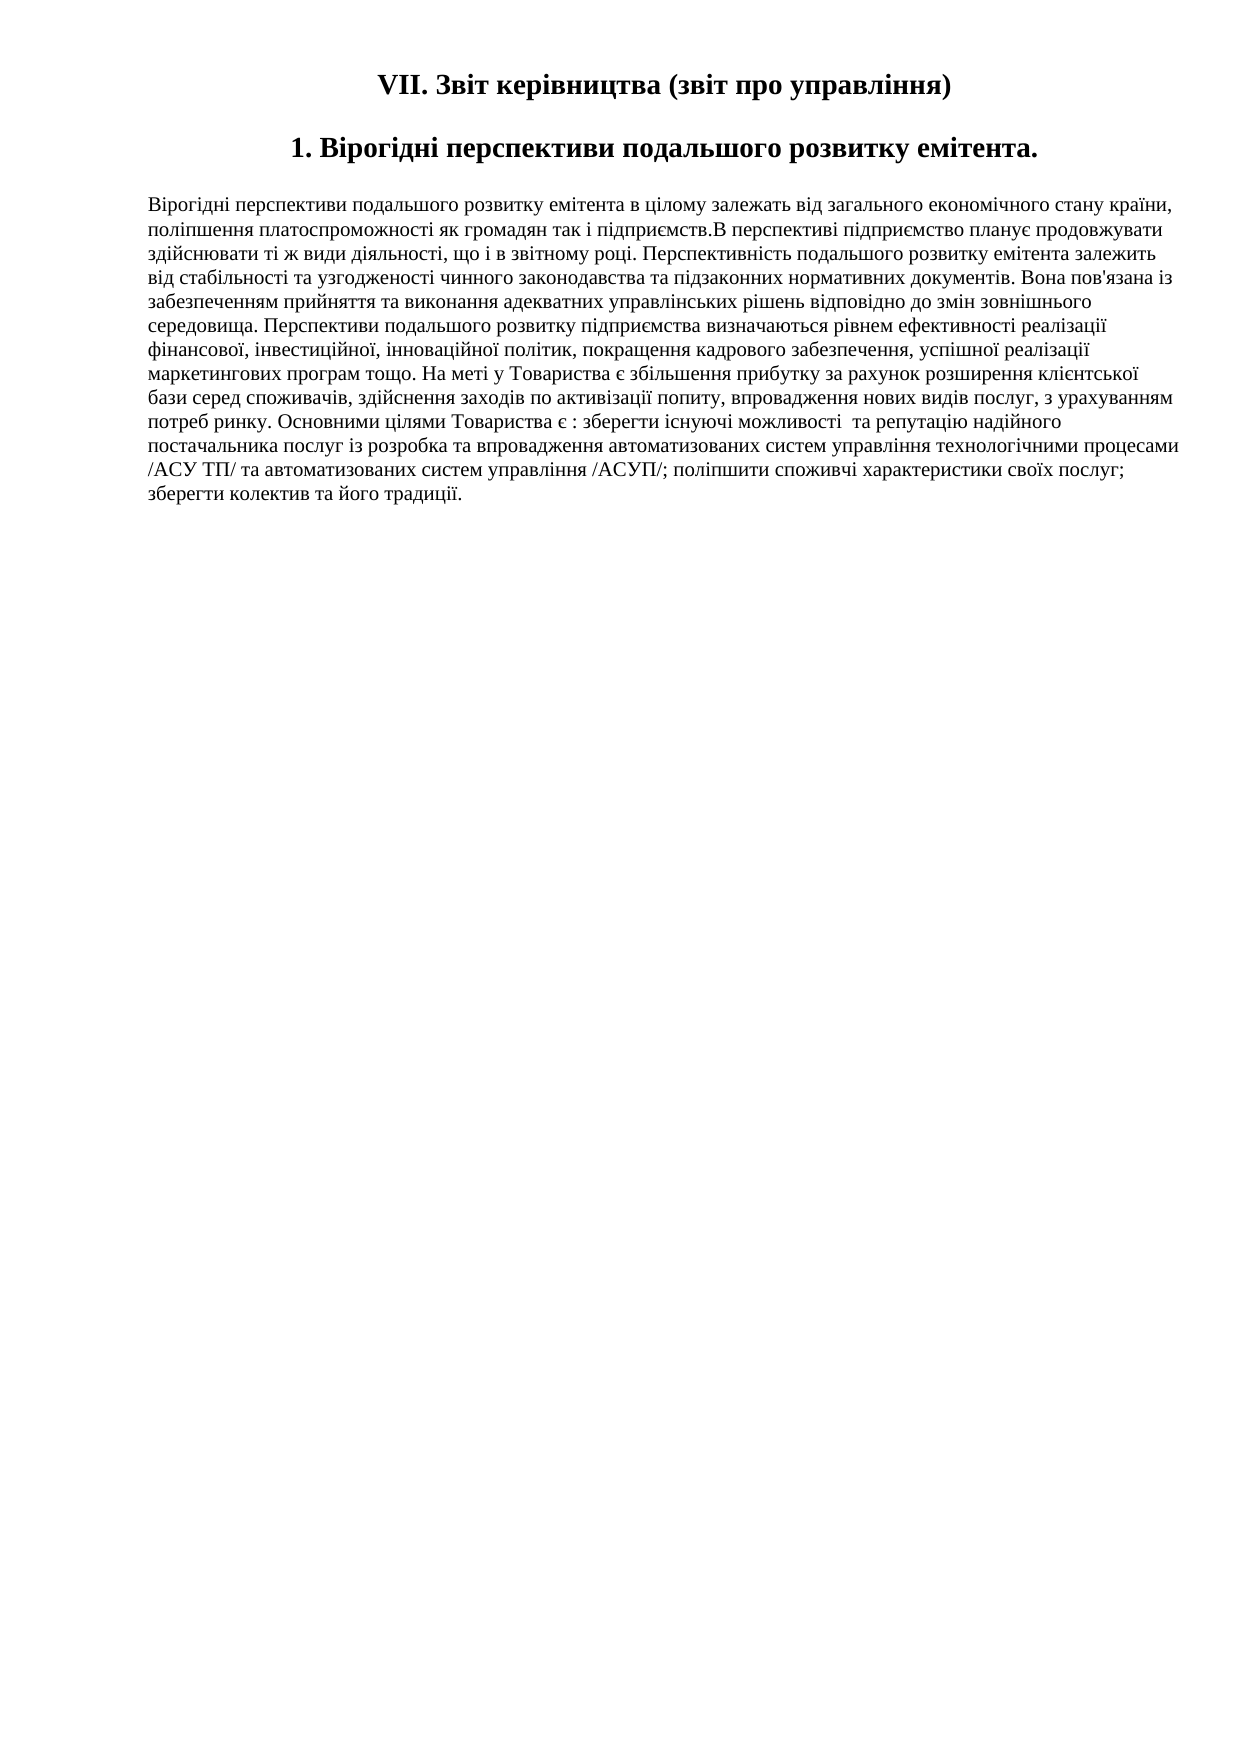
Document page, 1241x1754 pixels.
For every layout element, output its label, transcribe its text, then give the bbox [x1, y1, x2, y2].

text Вiрогiднi перспективи подальшого розвитку емiтента в цiлому залежать вiд загального економiчного стану країни, полiпшення платоспроможностi як громадян так i пiдприємств.В перспективi пiдприємство планує продовжувати здiйснювати тi ж види дiяльностi, що i в звiтному роцi. Перспективнiсть подальшого розвитку емiтента залежить вiд стабiльностi та узгодженостi чинного законодавства та пiдзаконних нормативних документiв. Вона пов'язана iз забезпеченням прийняття та виконання адекватних управлiнських рiшень вiдповiдно до змiн зовнiшнього середовища. Перспективи подальшого розвитку пiдприємства визначаються рiвнем ефективностi реалiзацiї фiнансової, iнвестицiйної, iнновацiйної полiтик, покращення кадрового забезпечення, успiшної реалiзацiї маркетингових програм тощо. На меті у Товариства є збiльшення прибутку за рахунок розширення клiєнтської бази серед споживачiв, здiйснення заходiв по активiзацiї попиту, впровадження нових видiв послуг, з урахуванням потреб ринку. Основними цiлями Товариства є : зберегти iснуючi можливостi та репутацiю надiйного постачальника послуг iз розробка та впровадження автоматизованих систем управління технологічними процесами /АСУ ТП/ та автоматизованих систем управління /АСУП/; полiпшити споживчi характеристики своїх послуг; зберегти колектив та його традицiї. [148, 192, 1181, 505]
text VII. Звіт керівництва (звіт про управління) [148, 67, 1181, 101]
text 1. Вірогідні перспективи подальшого розвитку емітента. [148, 130, 1181, 163]
